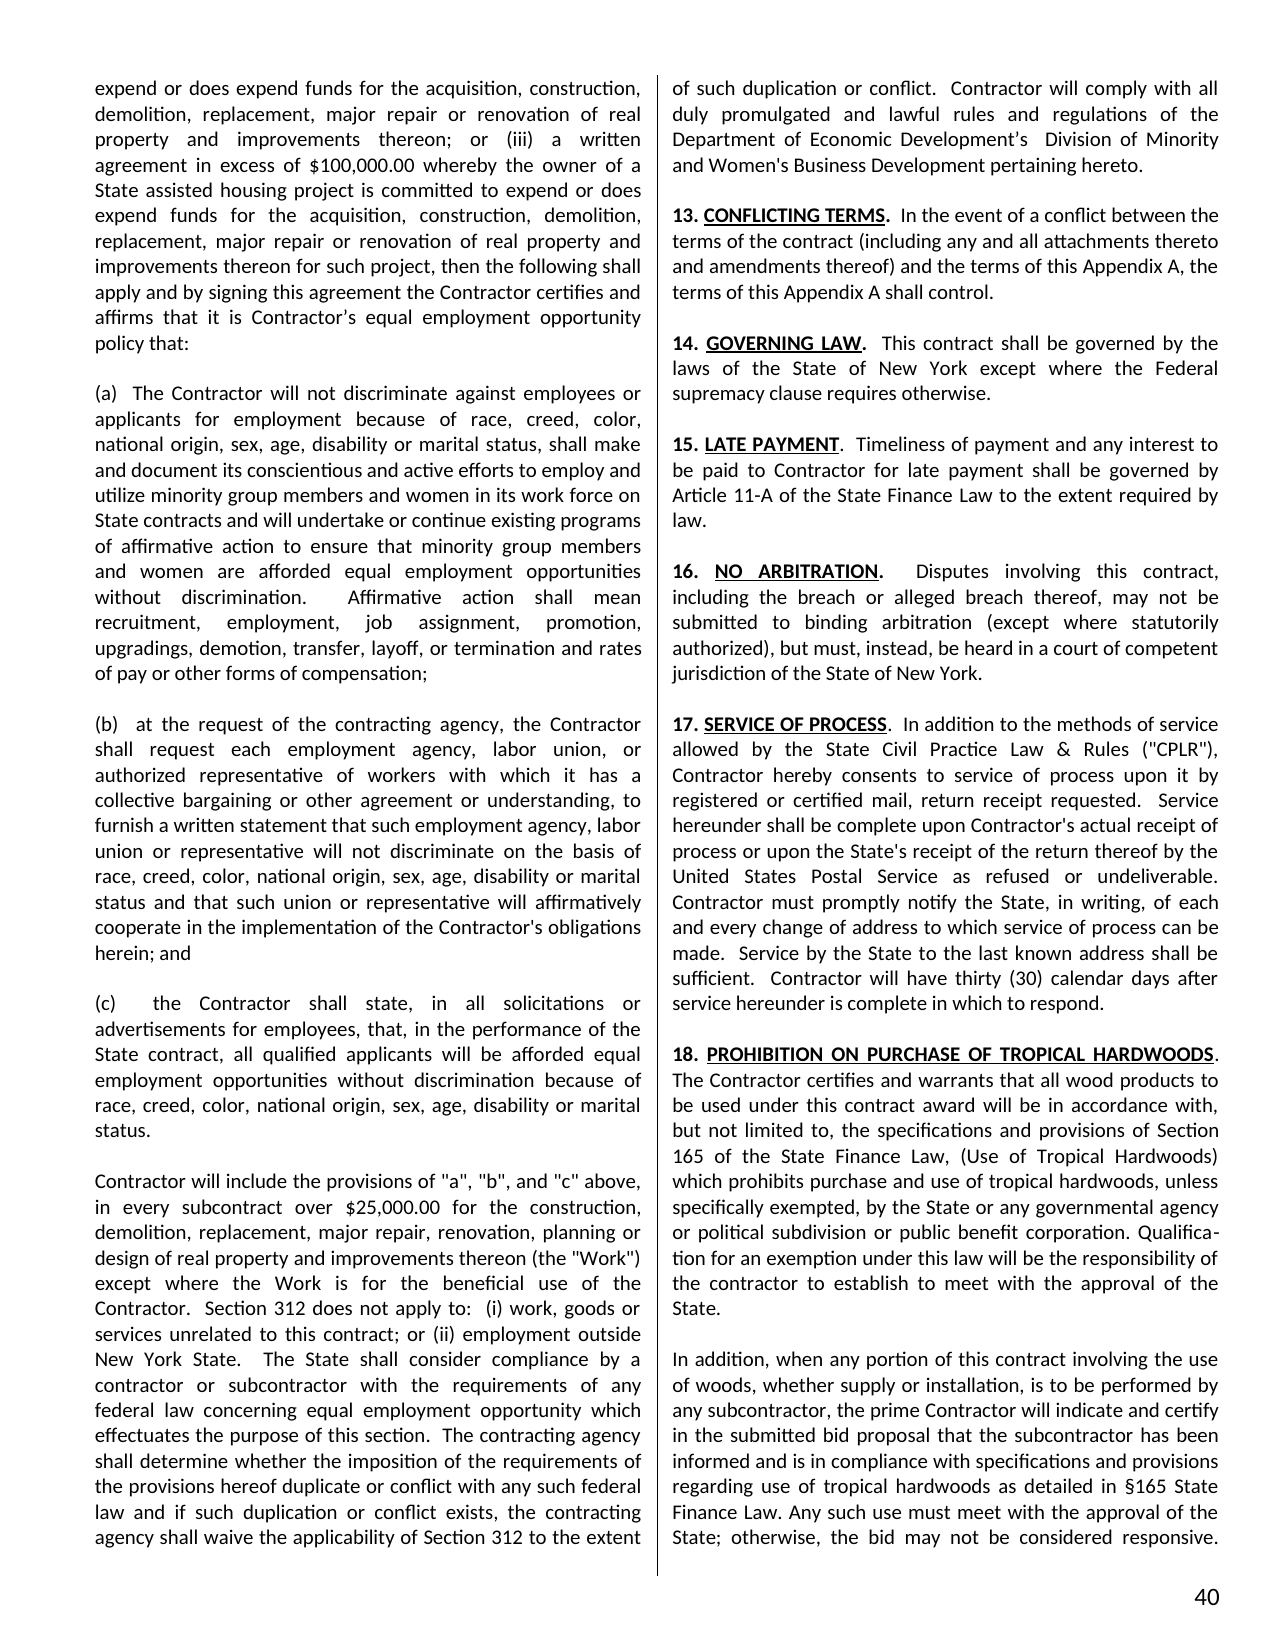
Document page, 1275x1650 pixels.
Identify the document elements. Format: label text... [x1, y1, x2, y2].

text Contractor will include the provisions of "a", "b", and "c" above, in every subcontract over $25,000.00 for the construction, demolition, replacement, major repair, renovation, planning or design of real property and improvements thereon (the "Work") except where the Work is for the beneficial use of the Contractor. Section 312 does not apply to: (i) work, goods or services unrelated to this contract; or (ii) employment outside New York State. The State shall consider compliance by a contractor or subcontractor with the requirements of any federal law concerning equal employment opportunity which effectuates the purpose of this section. The contracting agency shall determine whether the imposition of the requirements of the provisions hereof duplicate or conflict with any such federal law and if such duplication or conflict exists, the contracting agency shall waive the applicability of Section 312 to the extent of such duplication or conflict. Contractor will comply with all duly promulgated and lawful rules and regulations of the Department of Economic Development’s Division of Minority and Women's Business Development pertaining hereto. [94, 1168, 642, 1550]
text 14. GOVERNING LAW. This contract shall be governed by the laws of the State of New York except where the Federal supremacy clause requires otherwise. [672, 330, 1219, 406]
text 17. SERVICE OF PROCESS. In addition to the methods of service allowed by the State Civil Practice Law & Rules ("CPLR"), Contractor hereby consents to service of process upon it by registered or certified mail, return receipt requested. Service hereunder shall be complete upon Contractor's actual receipt of process or upon the State's receipt of the return thereof by the United States Postal Service as refused or undeliverable. Contractor must promptly notify the State, in writing, of each and every change of address to which service of process can be made. Service by the State to the last known address shall be sufficient. Contractor will have thirty (30) calendar days after service hereunder is complete in which to respond. [672, 711, 1219, 1016]
text (b) at the request of the contracting agency, the Contractor shall request each employment agency, labor union, or authorized representative of workers with which it has a collective bargaining or other agreement or understanding, to furnish a written statement that such employment agency, labor union or representative will not discriminate on the basis of race, creed, color, national origin, sex, age, disability or marital status and that such union or representative will affirmatively cooperate in the implementation of the Contractor's obligations herein; and [94, 711, 642, 965]
text 13. CONFLICTING TERMS. In the event of a conflict between the terms of the contract (including any and all attachments thereto and amendments thereof) and the terms of this Appendix A, the terms of this Appendix A shall control. [672, 203, 1219, 304]
text 15. LATE PAYMENT. Timeliness of payment and any interest to be paid to Contractor for late payment shall be governed by Article 11-A of the State Finance Law to the extent required by law. [672, 431, 1219, 533]
text (c) the Contractor shall state, in all solicitations or advertisements for employees, that, in the performance of the State contract, all qualified applicants will be afforded equal employment opportunities without discrimination because of race, creed, color, national origin, sex, age, disability or marital status. [94, 991, 642, 1143]
text 16. NO ARBITRATION. Disputes involving this contract, including the breach or alleged breach thereof, may not be submitted to binding arbitration (except where statutorily authorized), but must, instead, be heard in a court of competent jurisdiction of the State of New York. [672, 558, 1219, 686]
text (a) The Contractor will not discriminate against employees or applicants for employment because of race, creed, color, national origin, sex, age, disability or marital status, shall make and document its conscientious and active efforts to employ and utilize minority group members and women in its work force on State contracts and will undertake or continue existing programs of affirmative action to ensure that minority group members and women are afforded equal employment opportunities without discrimination. Affirmative action shall mean recruitment, employment, job assignment, promotion, upgradings, demotion, transfer, layoff, or termination and rates of pay or other forms of compensation; [94, 381, 642, 686]
text 18. PROHIBITION ON PURCHASE OF TROPICAL HARDWOODS. The Contractor certifies and warrants that all wood products to be used under this contract award will be in accordance with, but not limited to, the specifications and provisions of Section 165 of the State Finance Law, (Use of Tropical Hardwoods) which prohibits purchase and use of tropical hardwoods, unless specifically exempted, by the State or any governmental agency or political subdivision or public benefit corporation. Qualification for an exemption under this law will be the responsibility of the contractor to establish to meet with the approval of the State. [672, 1041, 1219, 1321]
